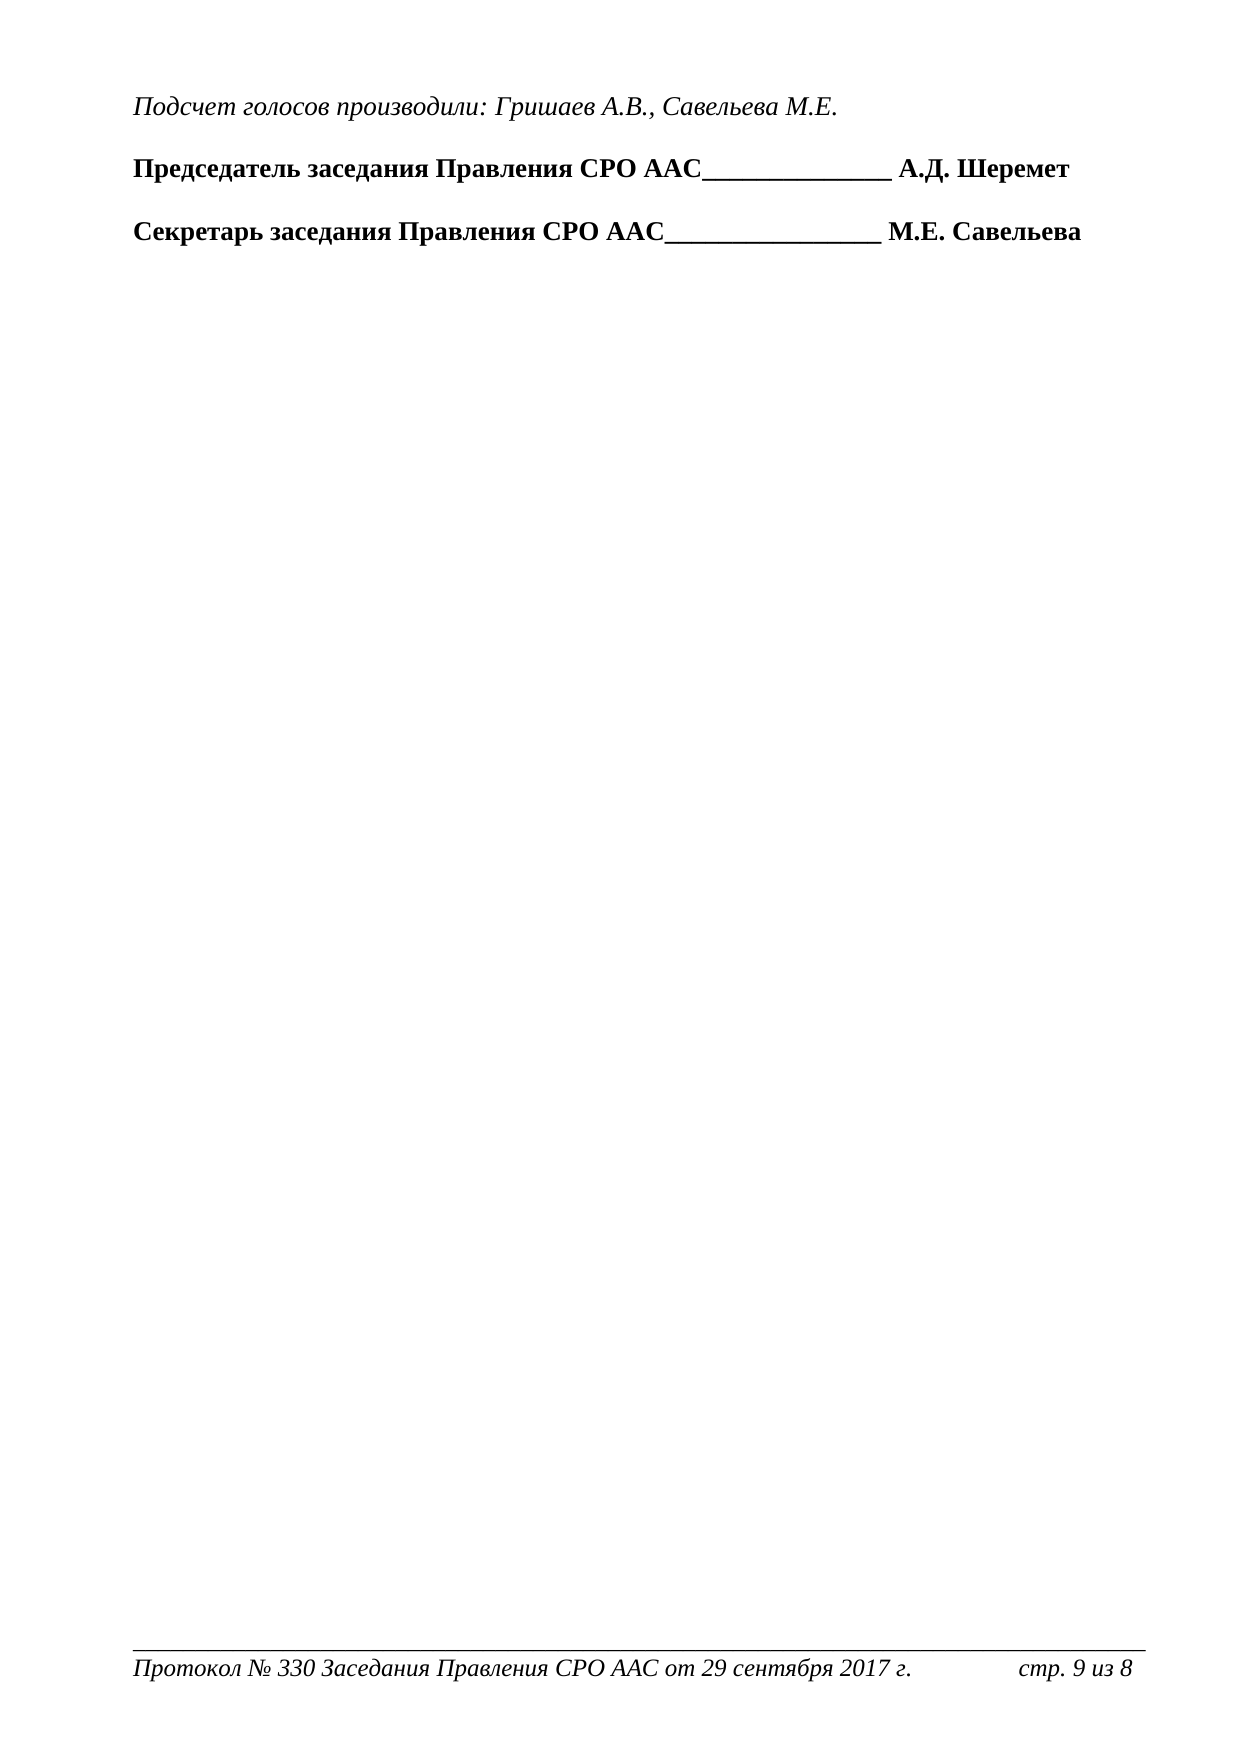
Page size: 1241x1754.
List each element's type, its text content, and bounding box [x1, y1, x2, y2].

text Председатель заседания Правления СРО ААС______________ А.Д. Шеремет [133, 153, 1181, 184]
text Секретарь заседания Правления СРО ААС________________ М.Е. Савельева [133, 215, 1181, 246]
text Подсчет голосов производили: Гришаев А.В., Савельева М.Е. [133, 90, 1181, 121]
